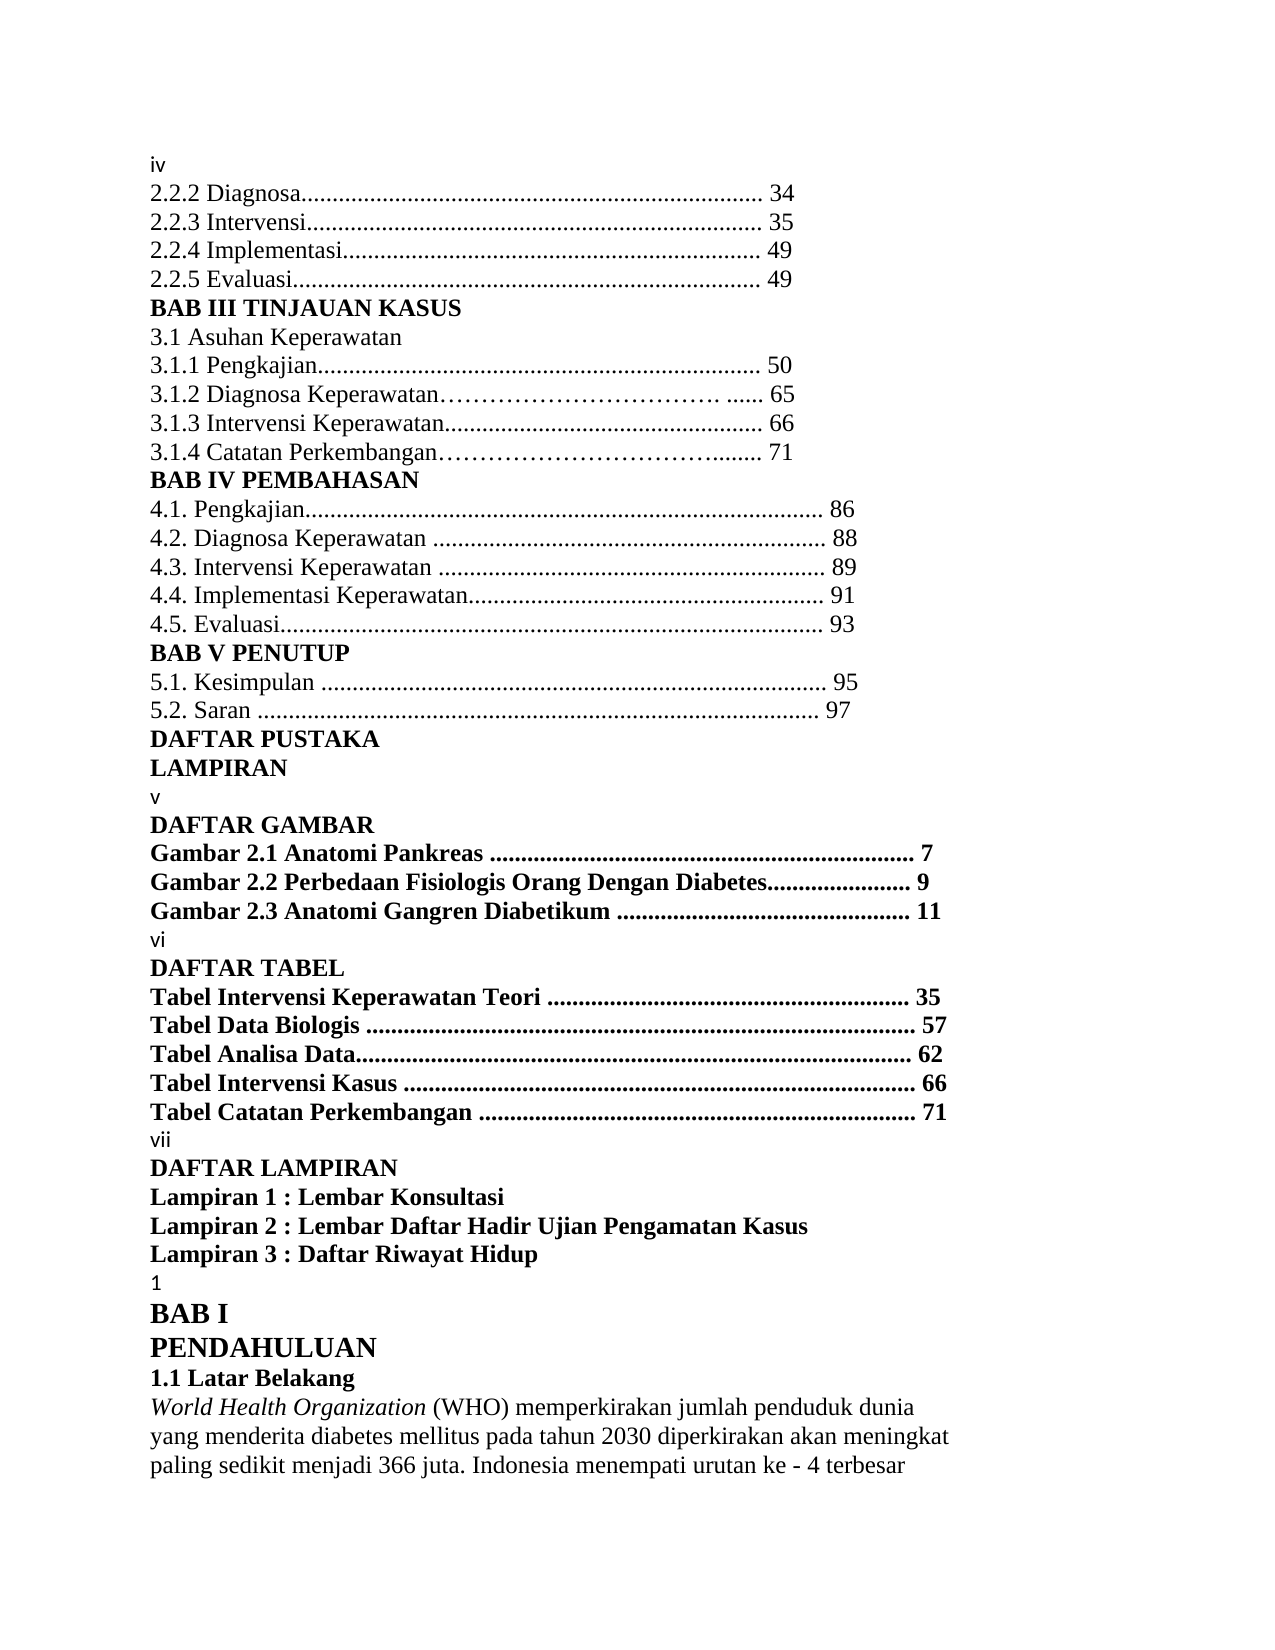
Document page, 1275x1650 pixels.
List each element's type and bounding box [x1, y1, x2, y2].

text [150, 150, 1125, 1478]
